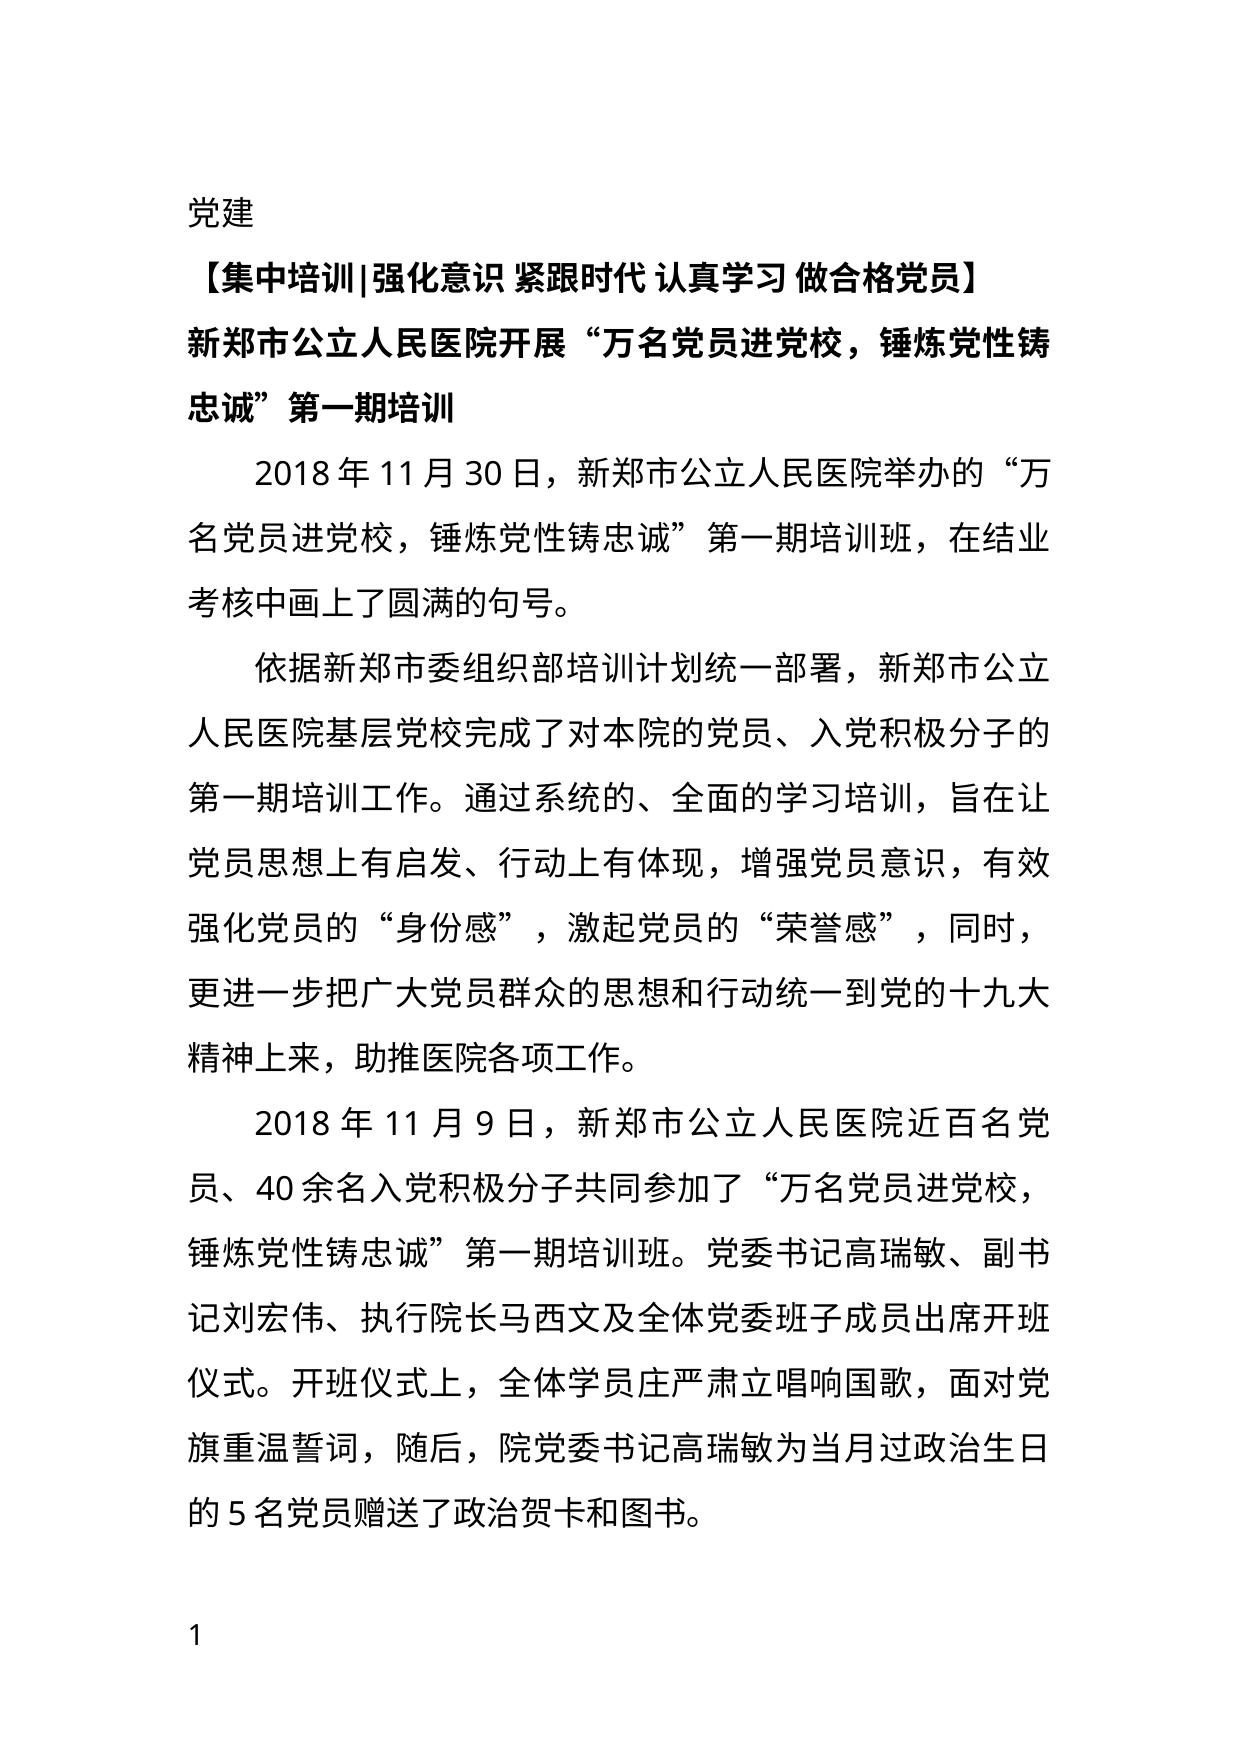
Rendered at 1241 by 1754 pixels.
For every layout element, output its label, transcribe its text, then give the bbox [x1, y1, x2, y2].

text 2018年11月30日，新郑市公立人民医院举办的“万名党员进党校，锤炼党性铸忠诚”第一期培训班，在结业考核中画上了圆满的句号。 [187, 438, 1053, 633]
text 【集中培训|强化意识 紧跟时代 认真学习 做合格党员】 [187, 243, 1053, 308]
text 依据新郑市委组织部培训计划统一部署，新郑市公立人民医院基层党校完成了对本院的党员、入党积极分子的第一期培训工作。通过系统的、全面的学习培训，旨在让党员思想上有启发、行动上有体现，增强党员意识，有效强化党员的“身份感”，激起党员的“荣誉感”，同时，更进一步把广大党员群众的思想和行动统一到党的十九大精神上来，助推医院各项工作。 [187, 633, 1053, 1088]
text 党建 [187, 178, 1053, 243]
text 2018年11月9日，新郑市公立人民医院近百名党员、40余名入党积极分子共同参加了“万名党员进党校，锤炼党性铸忠诚”第一期培训班。党委书记高瑞敏、副书记刘宏伟、执行院长马西文及全体党委班子成员出席开班仪式。开班仪式上，全体学员庄严肃立唱响国歌，面对党旗重温誓词，随后，院党委书记高瑞敏为当月过政治生日的5名党员赠送了政治贺卡和图书。 [187, 1088, 1053, 1543]
text 新郑市公立人民医院开展“万名党员进党校，锤炼党性铸忠诚”第一期培训 [187, 308, 1053, 438]
